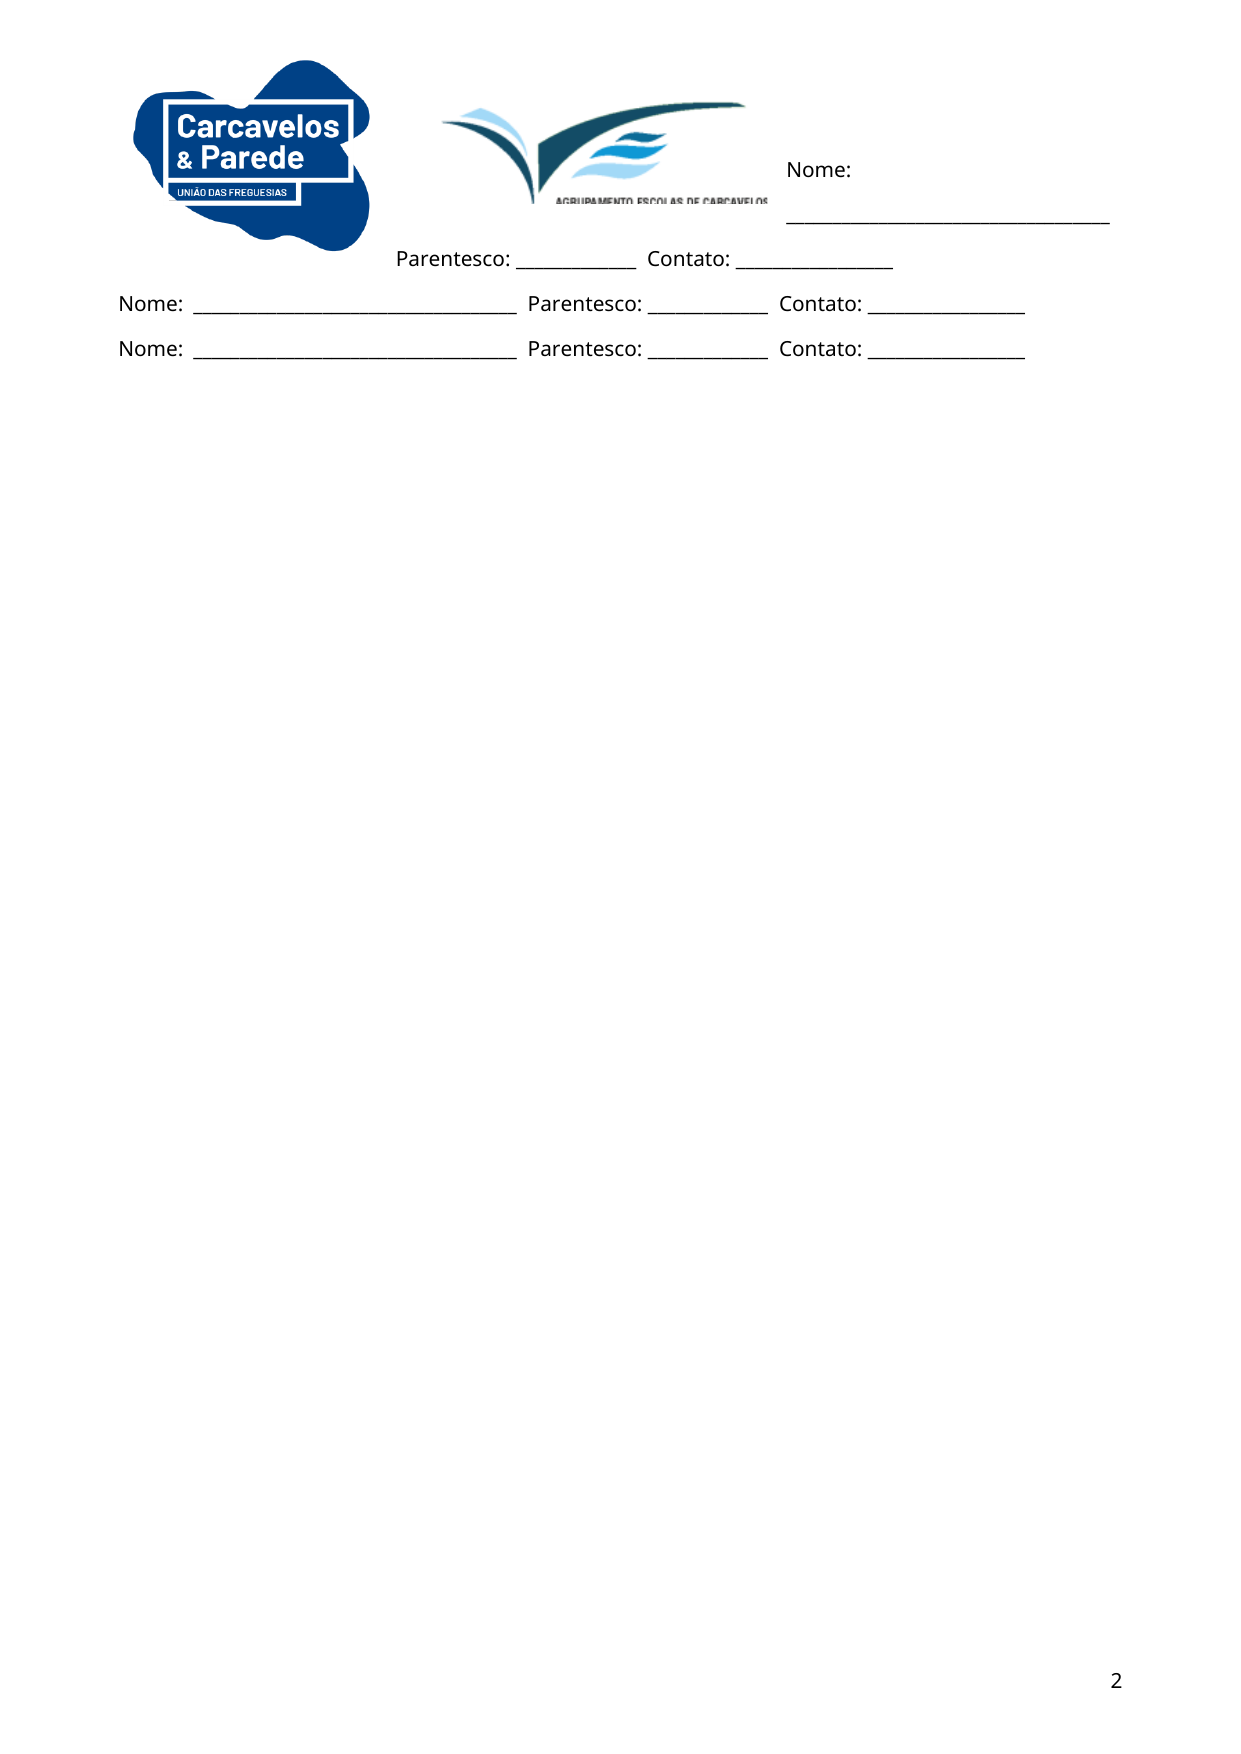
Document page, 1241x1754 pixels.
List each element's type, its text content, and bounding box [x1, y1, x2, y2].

text Nome: ___________________________________ Parentesco: _____________ Contato: _________________ [118, 332, 1122, 362]
picture [439, 100, 767, 203]
text Nome: ___________________________________ Parentesco: _____________ Contato: _________________ [118, 288, 1122, 317]
text Nome: ___________________________________ Parentesco: _____________ Contato: _________________ [118, 153, 1122, 273]
picture [125, 52, 377, 153]
